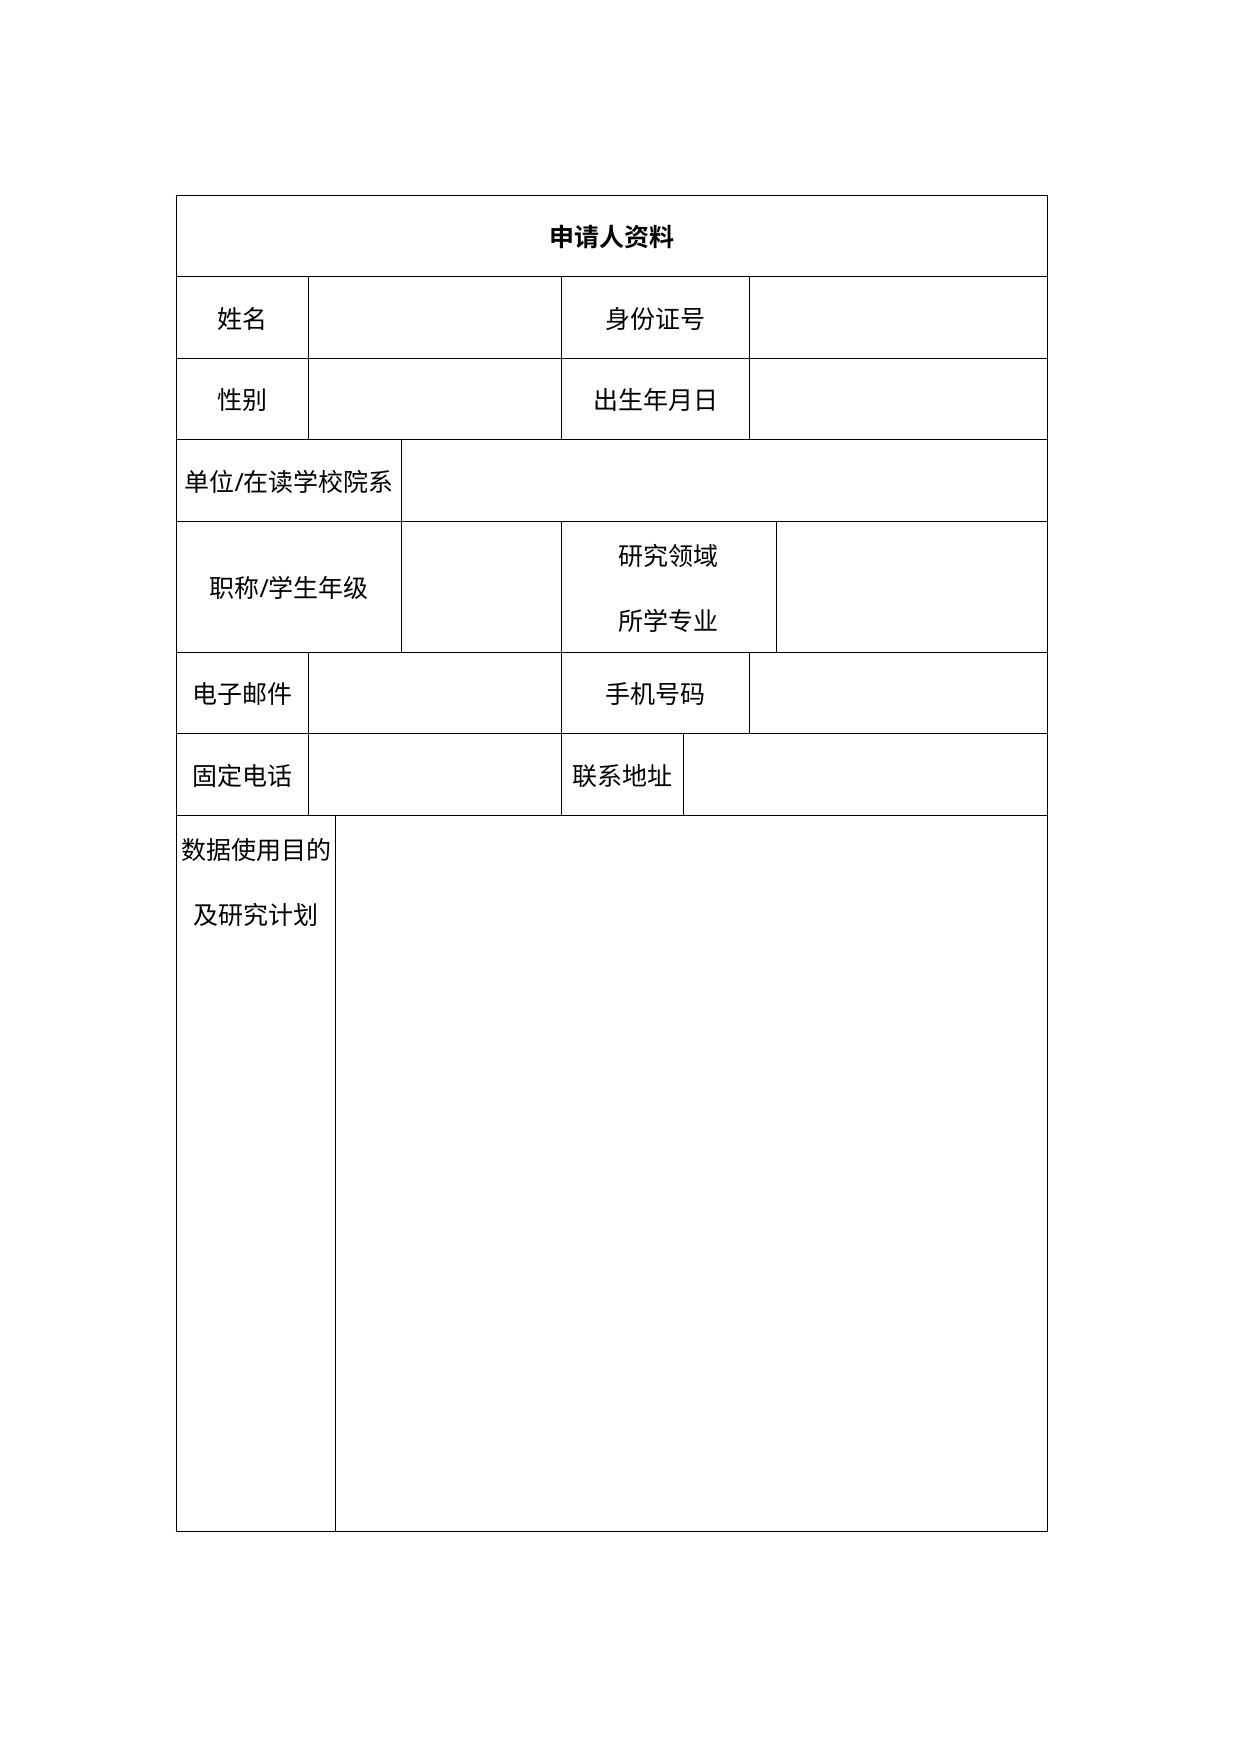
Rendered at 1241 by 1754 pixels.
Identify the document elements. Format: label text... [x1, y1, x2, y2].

table_cell [309, 653, 561, 733]
table_cell [309, 359, 561, 439]
table_cell 性别 [177, 359, 308, 439]
table_cell 固定电话 [177, 734, 308, 815]
table_cell 职称/学生年级 [177, 522, 401, 652]
table_cell [402, 440, 1047, 521]
table_cell [750, 359, 1047, 439]
table_header 申请人资料 [177, 196, 1047, 276]
table_cell [402, 522, 561, 652]
table_cell 出生年月日 [562, 359, 749, 439]
table_cell 电子邮件 [177, 653, 308, 733]
table_cell 姓名 [177, 277, 308, 358]
table_cell [777, 522, 1047, 652]
table_cell [309, 734, 561, 815]
table_cell [750, 653, 1047, 733]
table_cell [309, 277, 561, 358]
table_cell [684, 734, 1047, 815]
table_cell 研究领域 所学专业 [562, 522, 776, 652]
table_cell 单位/在读学校院系 [177, 440, 401, 521]
table_cell 身份证号 [562, 277, 749, 358]
table_cell 手机号码 [562, 653, 749, 733]
table_cell 联系地址 [562, 734, 683, 815]
table_cell 数据使用目的及研究计划 [177, 816, 335, 1531]
table_cell [750, 277, 1047, 358]
table_cell [336, 816, 1047, 1531]
